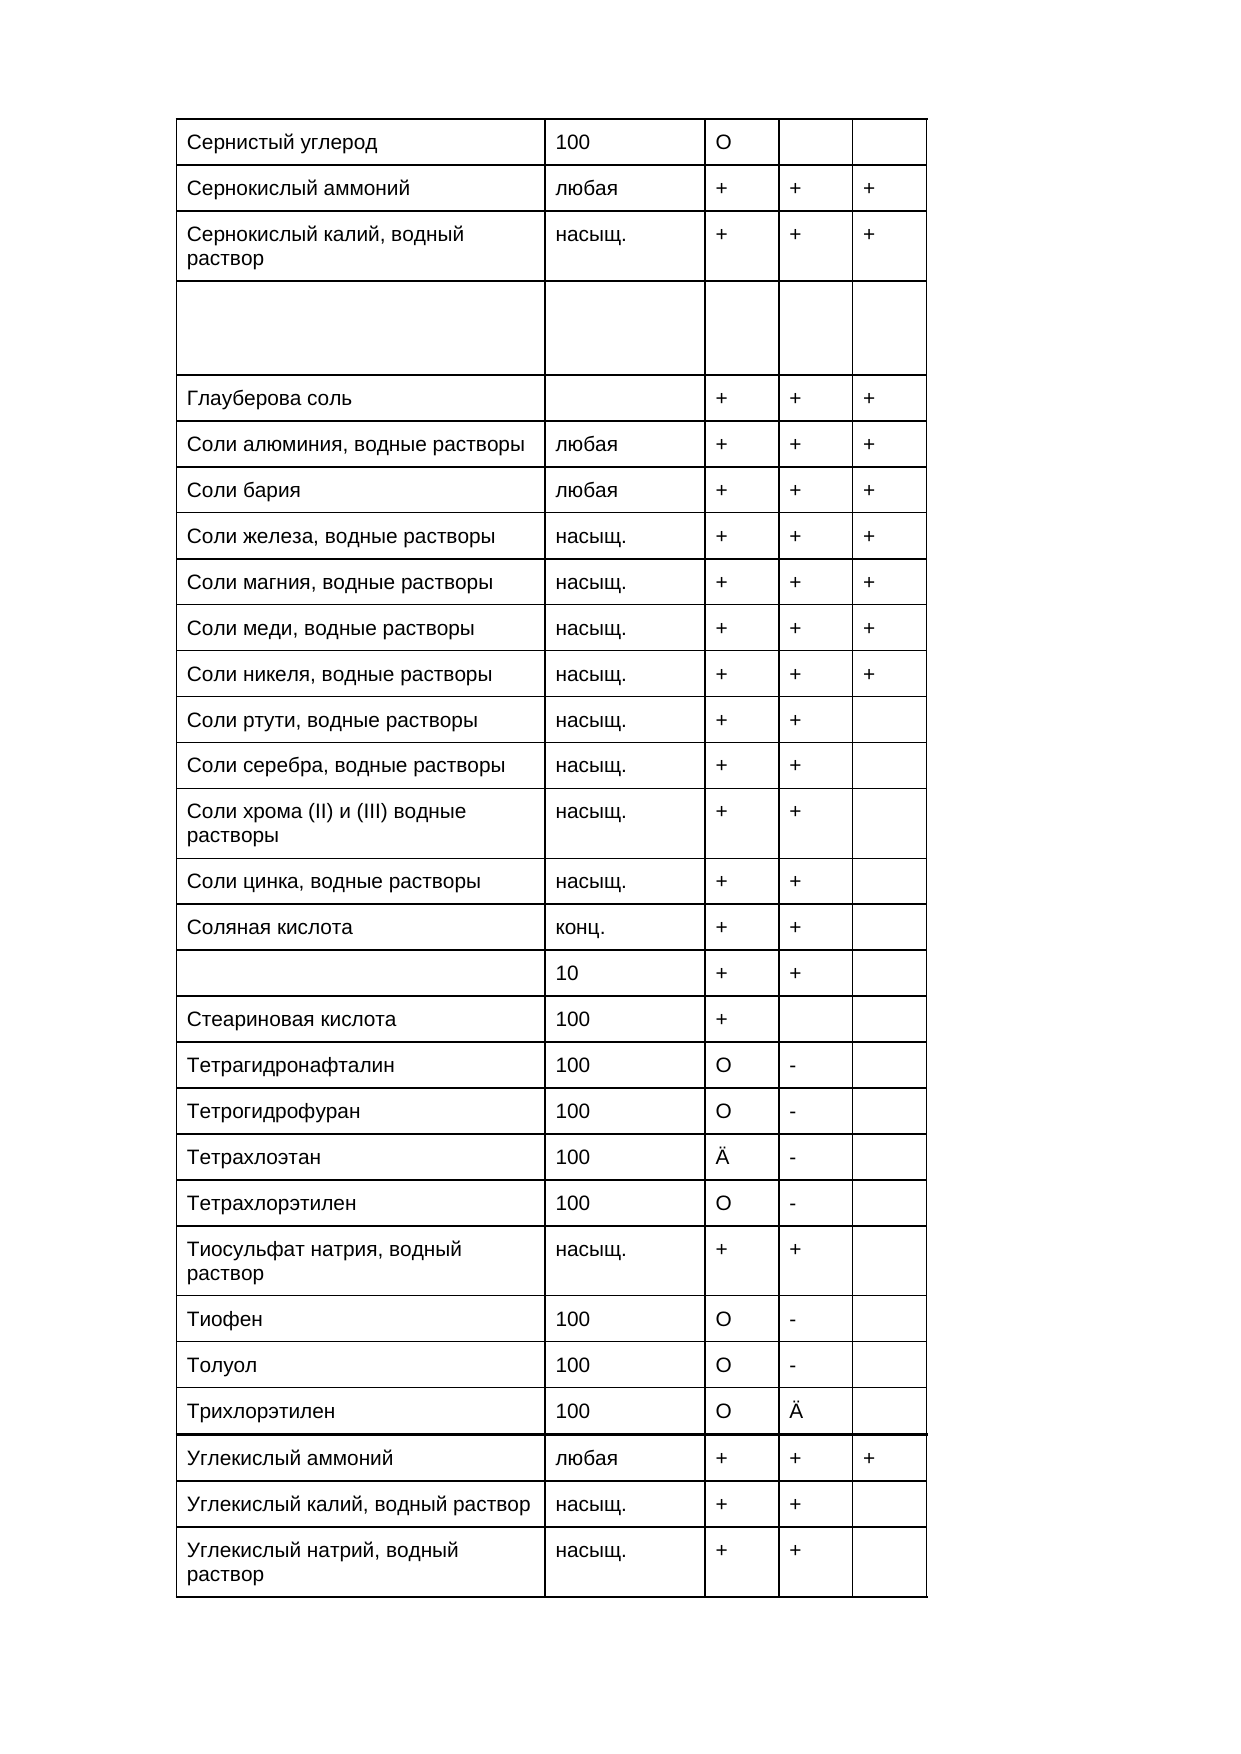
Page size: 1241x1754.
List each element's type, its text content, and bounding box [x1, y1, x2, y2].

table_cell - [780, 1342, 852, 1387]
table_cell + [706, 166, 778, 210]
table_cell + [706, 560, 778, 604]
table_cell насыщ. [546, 859, 704, 903]
table_cell + [706, 1227, 778, 1295]
table_cell О [706, 1089, 778, 1133]
table_cell [853, 1528, 926, 1596]
table_cell - [780, 1135, 852, 1179]
table_cell + [706, 212, 778, 280]
table_header Углекислый аммоний [177, 1436, 544, 1480]
table_header + [706, 1436, 778, 1480]
table_cell Углекислый натрий, водный раствор [177, 1528, 544, 1596]
table_cell [546, 282, 704, 374]
table_cell + [853, 468, 926, 512]
table_cell + [780, 560, 852, 604]
table_cell [853, 697, 926, 742]
table_cell [853, 1181, 926, 1225]
table_cell насыщ. [546, 651, 704, 696]
table_cell [853, 1227, 926, 1295]
table_cell насыщ. [546, 1227, 704, 1295]
table_cell + [853, 166, 926, 210]
table_cell [853, 743, 926, 787]
table_cell насыщ. [546, 513, 704, 558]
table_cell + [706, 1528, 778, 1596]
table_cell [853, 120, 926, 164]
table_cell насыщ. [546, 560, 704, 604]
table_cell [780, 282, 852, 374]
table_cell + [706, 951, 778, 995]
table_header любая [546, 1436, 704, 1480]
table_cell [853, 859, 926, 903]
table_cell + [780, 859, 852, 903]
table_cell насыщ. [546, 212, 704, 280]
table_cell насыщ. [546, 743, 704, 787]
table_cell 100 [546, 1135, 704, 1179]
table_cell насыщ. [546, 1482, 704, 1526]
table_cell + [853, 560, 926, 604]
table_cell [853, 997, 926, 1041]
table_cell + [853, 212, 926, 280]
table_cell [853, 789, 926, 857]
table_cell насыщ. [546, 789, 704, 857]
table_cell Соли цинка, водные растворы [177, 859, 544, 903]
table_cell Тетрахлоэтан [177, 1135, 544, 1179]
table_cell + [780, 212, 852, 280]
table_cell + [706, 905, 778, 949]
table_cell 100 [546, 1342, 704, 1387]
table_cell Ä [780, 1388, 852, 1433]
table_cell 10 [546, 951, 704, 995]
table_cell 100 [546, 1296, 704, 1341]
table_cell [853, 1296, 926, 1341]
table_cell конц. [546, 905, 704, 949]
table_cell [853, 1043, 926, 1087]
table_cell + [706, 651, 778, 696]
table_cell + [780, 1227, 852, 1295]
table_cell насыщ. [546, 605, 704, 650]
table_cell Сернокислый калий, водный раствор [177, 212, 544, 280]
table_cell Глауберова соль [177, 376, 544, 420]
table_cell + [706, 376, 778, 420]
table_cell Соляная кислота [177, 905, 544, 949]
table_cell + [853, 376, 926, 420]
table_cell Соли серебра, водные растворы [177, 743, 544, 787]
table_cell + [706, 789, 778, 857]
table_cell + [780, 422, 852, 466]
table_cell 100 [546, 1089, 704, 1133]
table_cell О [706, 1296, 778, 1341]
table_cell + [780, 905, 852, 949]
table_cell Толуол [177, 1342, 544, 1387]
table_cell О [706, 1388, 778, 1433]
table_cell О [706, 1043, 778, 1087]
table_cell + [780, 513, 852, 558]
table_cell любая [546, 422, 704, 466]
table_cell + [853, 513, 926, 558]
table_cell + [780, 376, 852, 420]
table_cell [853, 905, 926, 949]
table_cell [853, 1135, 926, 1179]
table_cell + [853, 605, 926, 650]
table_cell [853, 1388, 926, 1433]
table_cell Тетрогидрофуран [177, 1089, 544, 1133]
table_cell Соли ртути, водные растворы [177, 697, 544, 742]
table_cell + [780, 951, 852, 995]
table_cell + [780, 651, 852, 696]
table_cell [853, 1482, 926, 1526]
table_header + [780, 1436, 852, 1480]
table_cell любая [546, 468, 704, 512]
table_cell [177, 282, 544, 374]
table_cell + [706, 743, 778, 787]
table_cell 100 [546, 1181, 704, 1225]
table_cell Тиосульфат натрия, водный раствор [177, 1227, 544, 1295]
table_cell любая [546, 166, 704, 210]
table_cell [853, 1342, 926, 1387]
table_cell - [780, 1181, 852, 1225]
table_cell Сернокислый аммоний [177, 166, 544, 210]
table_cell Соли железа, водные растворы [177, 513, 544, 558]
table_cell Соли хрома (II) и (III) водные растворы [177, 789, 544, 857]
table_cell О [706, 120, 778, 164]
table_cell 100 [546, 997, 704, 1041]
table_cell Соли алюминия, водные растворы [177, 422, 544, 466]
table_cell насыщ. [546, 1528, 704, 1596]
table_cell + [706, 513, 778, 558]
table_cell Сернистый углерод [177, 120, 544, 164]
table_cell [706, 282, 778, 374]
table_cell + [780, 1528, 852, 1596]
table_cell + [853, 651, 926, 696]
table_cell [780, 997, 852, 1041]
table_cell + [780, 1482, 852, 1526]
table_cell [546, 376, 704, 420]
table_cell + [780, 166, 852, 210]
table_cell + [780, 697, 852, 742]
table_cell 100 [546, 120, 704, 164]
table_header + [853, 1436, 926, 1480]
table_cell - [780, 1296, 852, 1341]
table_cell + [706, 859, 778, 903]
table_cell Трихлорэтилен [177, 1388, 544, 1433]
table_cell + [706, 422, 778, 466]
table_cell Соли бария [177, 468, 544, 512]
table_cell + [706, 697, 778, 742]
table_cell + [706, 997, 778, 1041]
table_cell Углекислый калий, водный раствор [177, 1482, 544, 1526]
table_cell Тетрахлорэтилен [177, 1181, 544, 1225]
table_cell + [780, 789, 852, 857]
table_cell Тиофен [177, 1296, 544, 1341]
table_cell насыщ. [546, 697, 704, 742]
table_cell Стеариновая кислота [177, 997, 544, 1041]
table_cell + [853, 422, 926, 466]
table_cell 100 [546, 1388, 704, 1433]
table_cell + [780, 468, 852, 512]
table_cell + [706, 605, 778, 650]
table_cell + [706, 1482, 778, 1526]
table_cell + [706, 468, 778, 512]
table_cell Ä [706, 1135, 778, 1179]
table_cell + [780, 743, 852, 787]
table_cell Соли никеля, водные растворы [177, 651, 544, 696]
table_cell О [706, 1181, 778, 1225]
table_cell 100 [546, 1043, 704, 1087]
table_cell - [780, 1089, 852, 1133]
table_cell Тетрагидронафталин [177, 1043, 544, 1087]
table_cell [853, 1089, 926, 1133]
table_cell [177, 951, 544, 995]
table_cell О [706, 1342, 778, 1387]
table_cell [780, 120, 852, 164]
table_cell + [780, 605, 852, 650]
table_cell Соли магния, водные растворы [177, 560, 544, 604]
table_cell [853, 282, 926, 374]
table_cell Соли меди, водные растворы [177, 605, 544, 650]
table_cell - [780, 1043, 852, 1087]
table_cell [853, 951, 926, 995]
